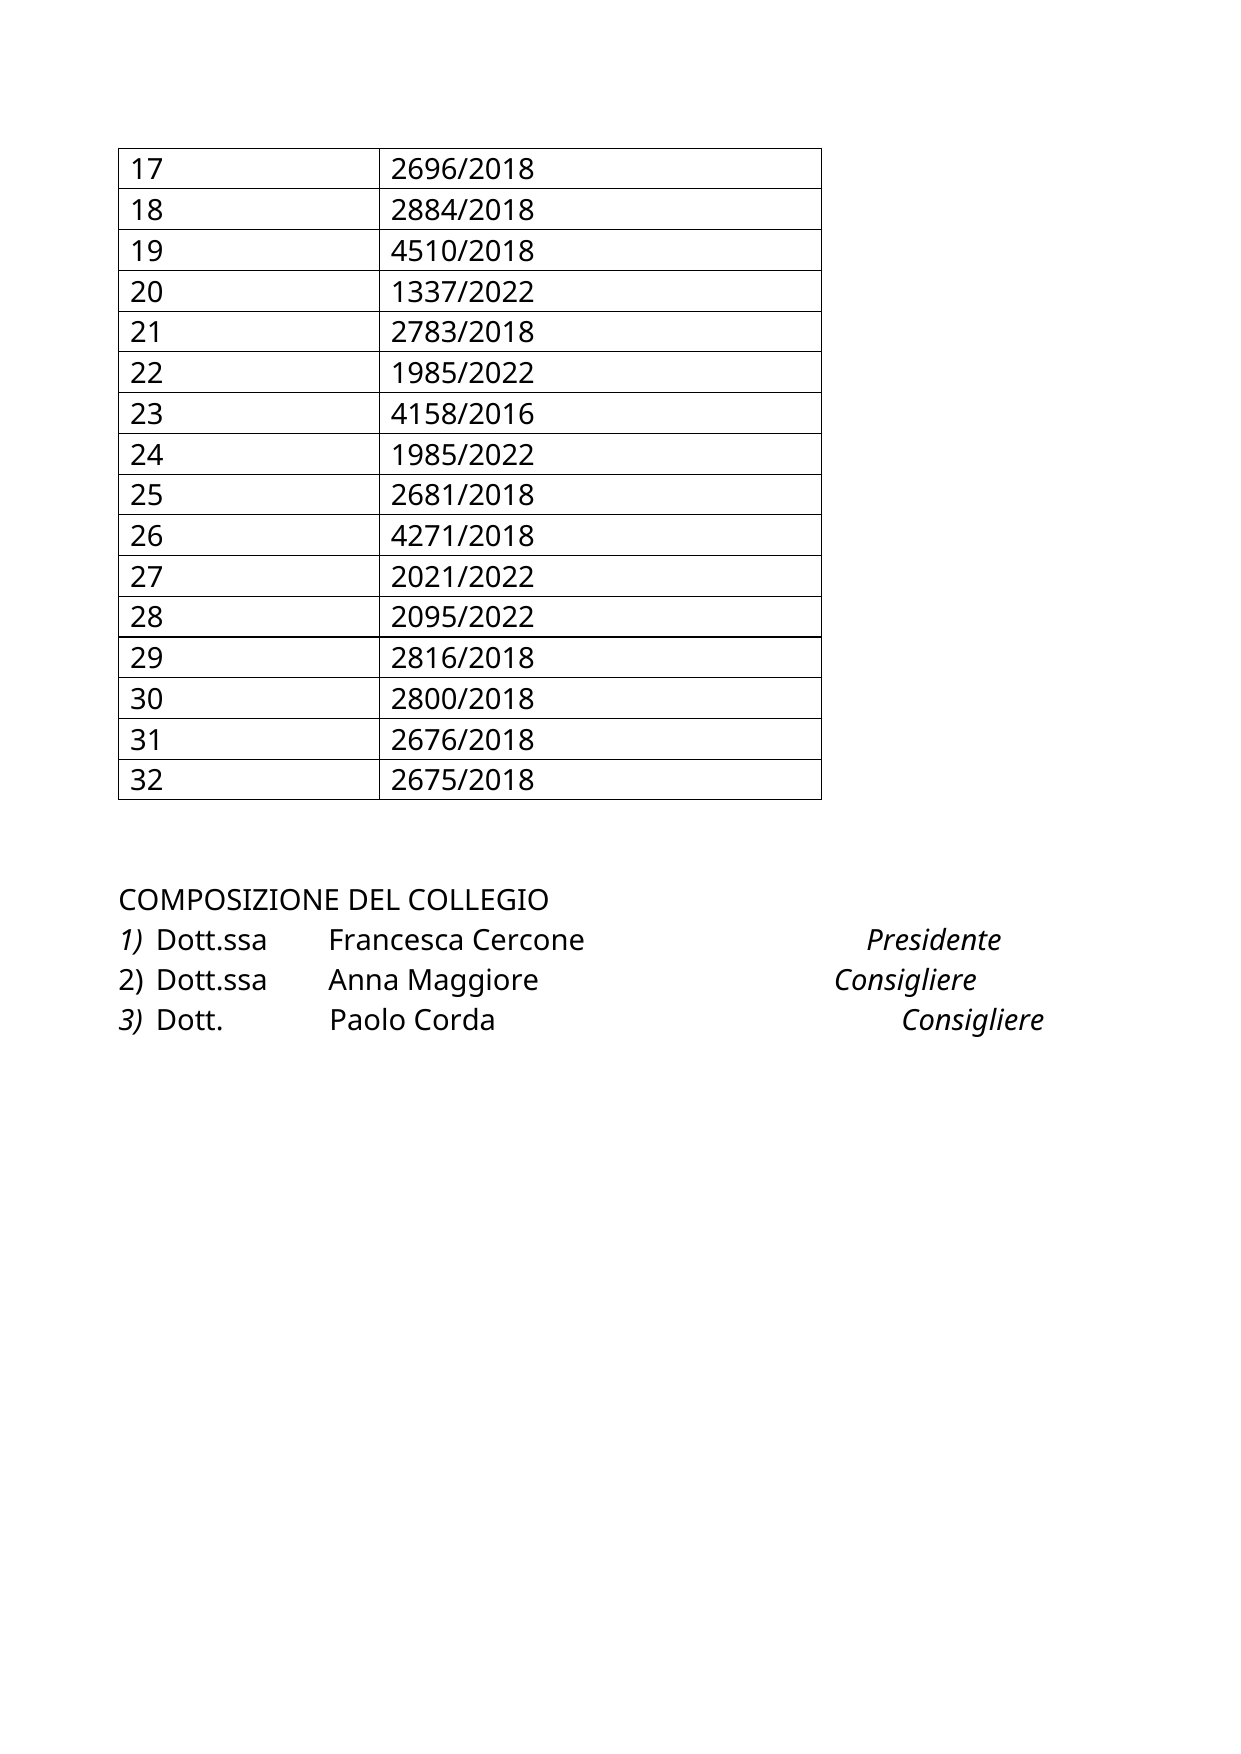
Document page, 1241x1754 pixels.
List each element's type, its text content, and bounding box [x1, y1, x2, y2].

table_cell 1985/2022 [380, 434, 821, 473]
table_cell 26 [119, 515, 379, 555]
table_cell 2095/2022 [380, 597, 821, 636]
table_cell 22 [119, 352, 379, 392]
table_cell 25 [119, 475, 379, 514]
table_cell 4158/2016 [380, 393, 821, 433]
list Dott.ssa Anna Maggiore Consigliere [118, 959, 1122, 999]
table_cell 17 [119, 149, 379, 188]
table_cell 20 [119, 271, 379, 311]
table_cell 4510/2018 [380, 230, 821, 270]
table_cell 2021/2022 [380, 556, 821, 596]
table_cell 2783/2018 [380, 312, 821, 351]
table_cell 24 [119, 434, 379, 473]
table_cell 2884/2018 [380, 189, 821, 229]
table_cell 4271/2018 [380, 515, 821, 555]
table_cell 2676/2018 [380, 719, 821, 758]
table_cell 28 [119, 597, 379, 636]
table_cell 2816/2018 [380, 638, 821, 677]
table_cell 2675/2018 [380, 760, 821, 799]
table_cell 31 [119, 719, 379, 758]
table_cell 19 [119, 230, 379, 270]
table_cell 2681/2018 [380, 475, 821, 514]
table_cell 23 [119, 393, 379, 433]
table_cell 32 [119, 760, 379, 799]
table_cell 2696/2018 [380, 149, 821, 188]
list Dott. Paolo Corda Consigliere [118, 999, 1122, 1038]
text COMPOSIZIONE DEL COLLEGIO [118, 880, 1122, 919]
table_cell 21 [119, 312, 379, 351]
list Dott.ssa Francesca Cercone Presidente [118, 919, 1122, 959]
table_cell 29 [119, 638, 379, 677]
table_cell 1337/2022 [380, 271, 821, 311]
table_cell 27 [119, 556, 379, 596]
table_cell 2800/2018 [380, 678, 821, 718]
table_cell 30 [119, 678, 379, 718]
table_cell 18 [119, 189, 379, 229]
table_cell 1985/2022 [380, 352, 821, 392]
